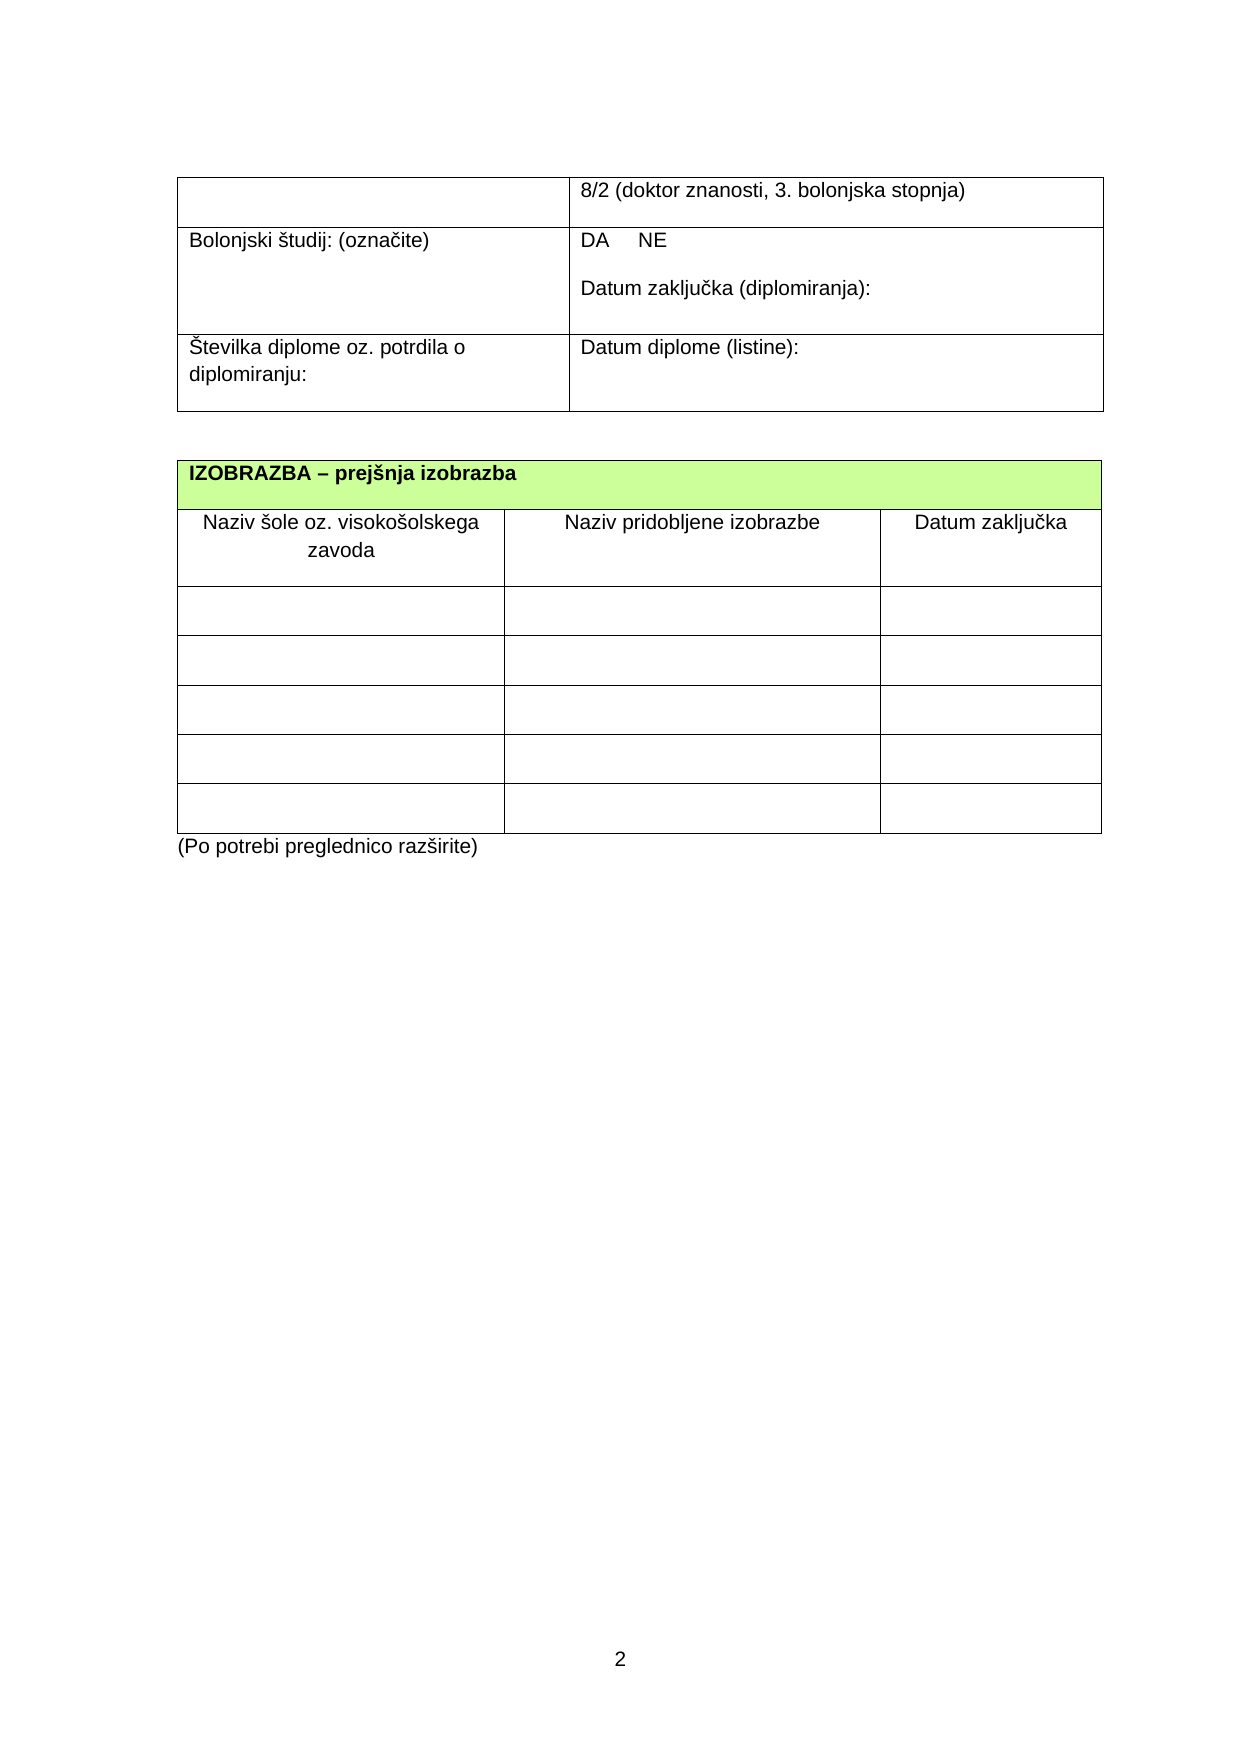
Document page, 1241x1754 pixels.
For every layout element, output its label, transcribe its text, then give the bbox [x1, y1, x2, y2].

table_cell [881, 784, 1101, 833]
table_cell Datum zaključka [881, 510, 1101, 586]
table_cell [178, 735, 504, 783]
table_cell [178, 636, 504, 684]
table_cell Naziv šole oz. visokošolskega zavoda [178, 510, 504, 586]
table_cell [505, 784, 880, 833]
table_cell Datum diplome (listine): [570, 335, 1103, 411]
table_cell [505, 735, 880, 783]
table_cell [570, 178, 1103, 227]
table_cell Bolonjski študij: (označite) [178, 228, 569, 334]
table_cell [881, 587, 1101, 635]
table_cell DA NE Datum zaključka (diplomiranja): [570, 228, 1103, 334]
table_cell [178, 178, 569, 227]
table_cell [178, 587, 504, 635]
table_header IZOBRAZBA – prejšnja izobrazba [178, 461, 1101, 509]
table_cell [505, 587, 880, 635]
table_cell Številka diplome oz. potrdila o diplomiranju: [178, 335, 569, 411]
table_cell [881, 636, 1101, 684]
table_cell [178, 686, 504, 734]
table_cell Naziv pridobljene izobrazbe [505, 510, 880, 586]
text (Po potrebi preglednico razširite) [177, 834, 1063, 858]
table_cell [505, 636, 880, 684]
table_cell [881, 686, 1101, 734]
table_cell [505, 686, 880, 734]
table_cell [881, 735, 1101, 783]
table_cell [178, 784, 504, 833]
